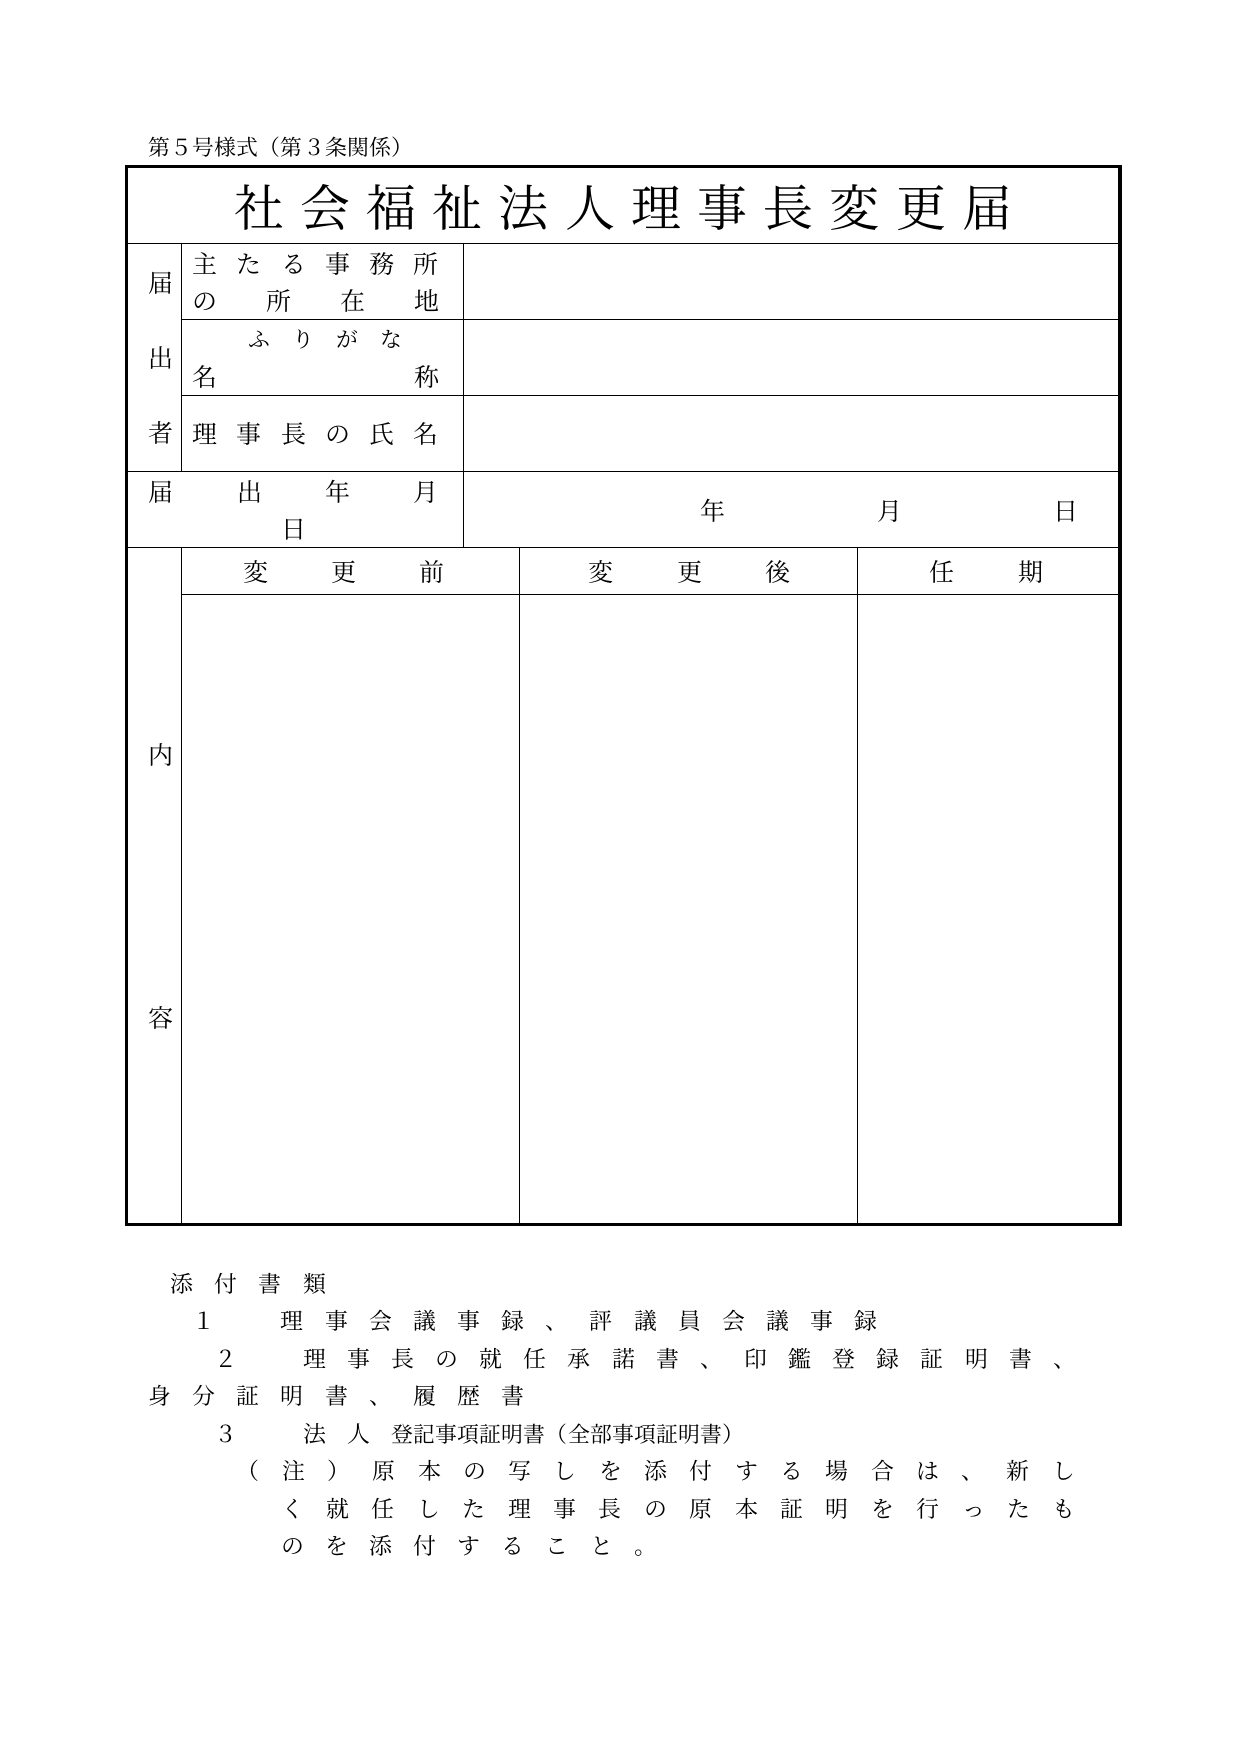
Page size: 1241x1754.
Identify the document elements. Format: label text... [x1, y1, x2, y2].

table_cell 任 期 [858, 548, 1118, 594]
text １ 理事会議事録、評議員会議事録 [148, 1301, 1098, 1338]
table_cell 内 容 [128, 548, 181, 1223]
table_cell 届 出 年 月 日 [128, 472, 463, 547]
table_cell ふ り が な 名称 [182, 320, 463, 395]
table_cell 主たる事務所の所在地 [182, 244, 463, 319]
table_cell [464, 320, 1118, 395]
text 第５号様式（第３条関係） [148, 127, 1098, 164]
table_cell 変 更 前 [182, 548, 519, 594]
text （注）原本の写しを添付する場合は、新しく就任した理事長の原本証明を行ったものを添付すること。 [214, 1451, 1098, 1563]
table_cell 年 月 日 [464, 472, 1118, 547]
table_cell [464, 396, 1118, 471]
table_cell [182, 595, 519, 1223]
table_cell 変 更 後 [520, 548, 857, 594]
text ２ 理事長の就任承諾書、印鑑登録証明書、身分証明書、履歴書 [148, 1338, 1098, 1413]
table_header 社会福祉法人理事長変更届 [128, 168, 1118, 243]
text 添付書類 [148, 1263, 1098, 1301]
table_cell 理事長の氏名 [182, 396, 463, 471]
table_cell [464, 244, 1118, 319]
table_cell 届 出 者 [128, 244, 181, 471]
table_cell [858, 595, 1118, 1223]
text ３ 法人登記事項証明書（全部事項証明書） [148, 1413, 1098, 1451]
table_cell [520, 595, 857, 1223]
